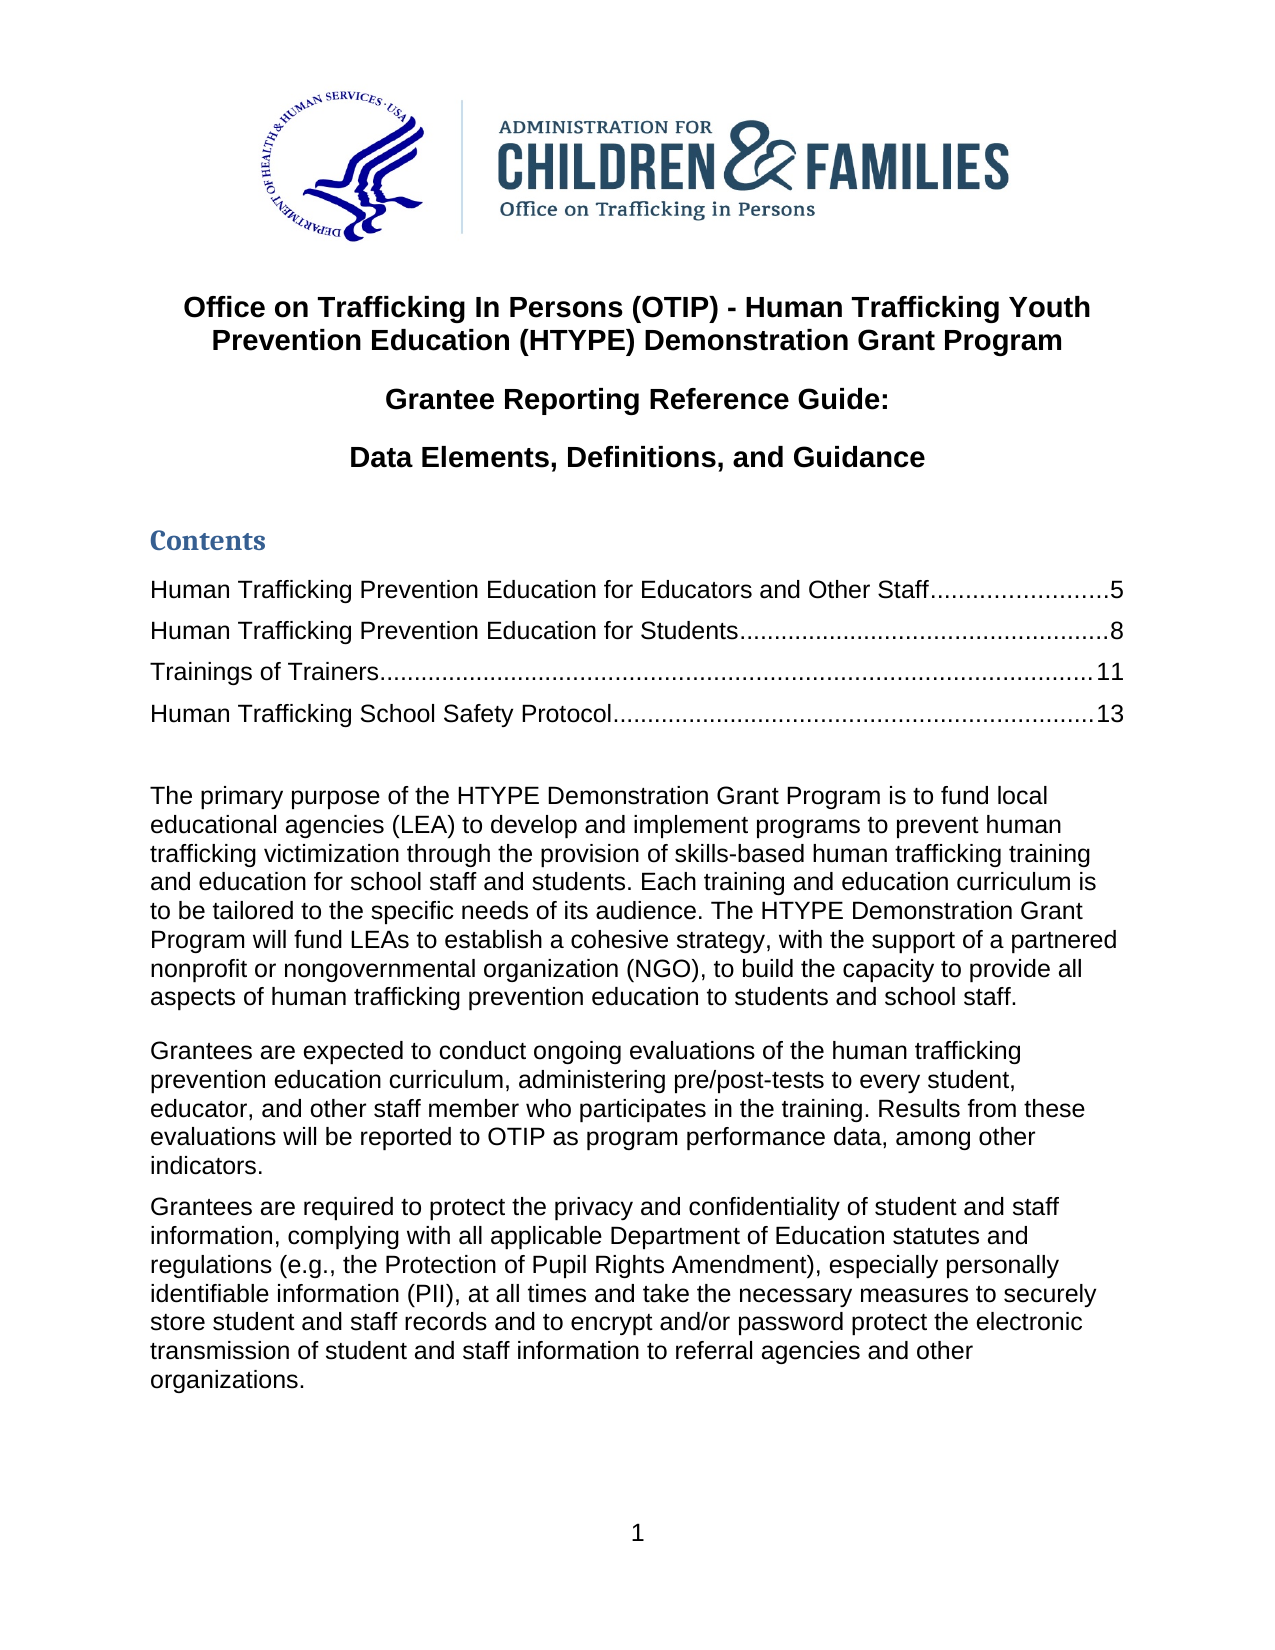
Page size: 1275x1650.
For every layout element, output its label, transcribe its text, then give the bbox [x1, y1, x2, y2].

text The primary purpose of the HTYPE Demonstration Grant Program is to fund local educational agencies (LEA) to develop and implement programs to prevent human trafficking victimization through the provision of skills-based human trafficking training and education for school staff and students. Each training and education curriculum is to be tailored to the specific needs of its audience. The HTYPE Demonstration Grant Program will fund LEAs to establish a cohesive strategy, with the support of a partnered nonprofit or nongovernmental organization (NGO), to build the capacity to provide all aspects of human trafficking prevention education to students and school staff. [150, 781, 1125, 1011]
text Grantee Reporting Reference Guide: [150, 382, 1125, 415]
text Data Elements, Definitions, and Guidance [150, 440, 1125, 474]
picture [247, 75, 1028, 249]
text Grantees are expected to conduct ongoing evaluations of the human trafficking prevention education curriculum, administering pre/post-tests to every student, educator, and other staff member who participates in the training. Results from these evaluations will be reported to OTIP as program performance data, among other indicators. [150, 1036, 1125, 1180]
text Grantees are required to protect the privacy and confidentiality of student and staff information, complying with all applicable Department of Education statutes and regulations (e.g., the Protection of Pupil Rights Amendment), especially personally identifiable information (PII), at all times and take the necessary measures to securely store student and staff records and to encrypt and/or password protect the electronic transmission of student and staff information to referral agencies and other organizations. [150, 1192, 1125, 1394]
text Office on Trafficking In Persons (OTIP) - Human Trafficking Youth Prevention Education (HTYPE) Demonstration Grant Program [150, 290, 1125, 357]
